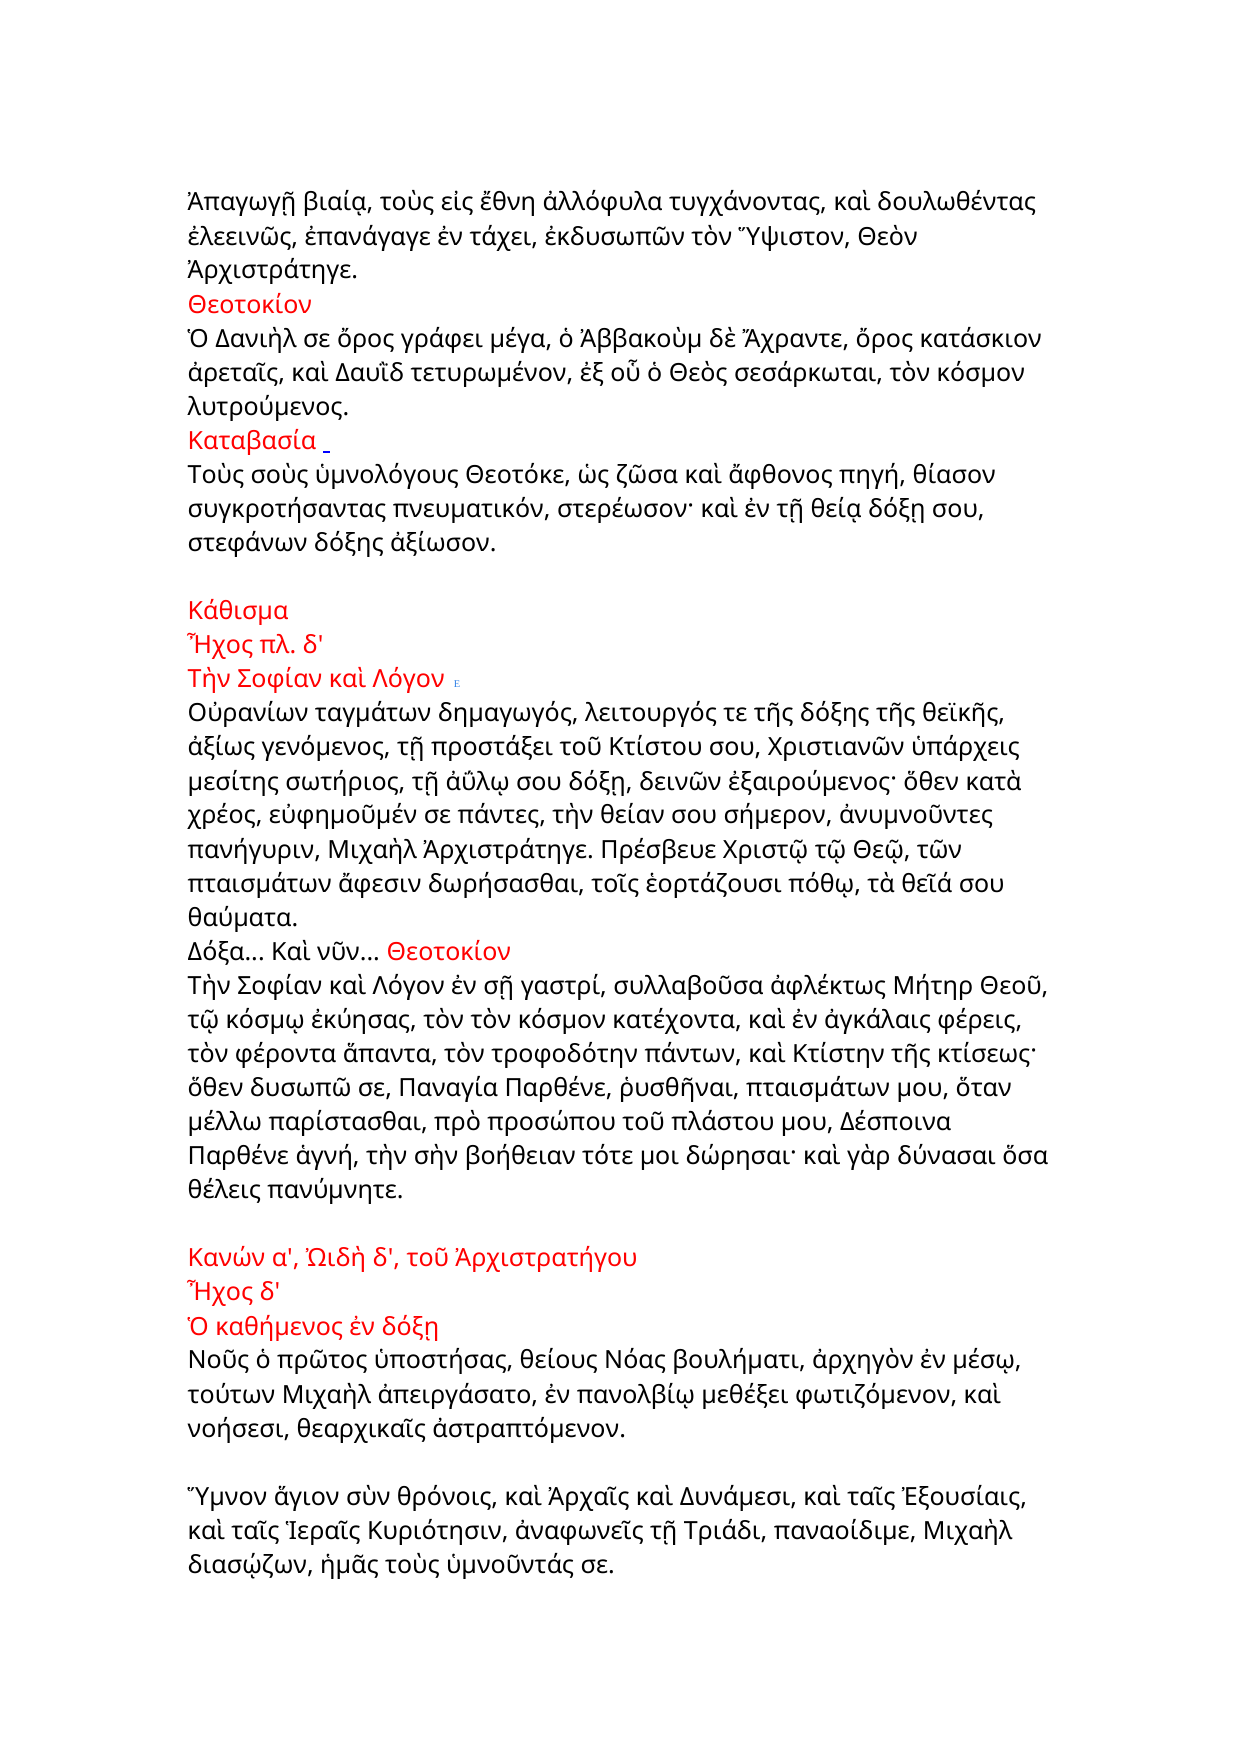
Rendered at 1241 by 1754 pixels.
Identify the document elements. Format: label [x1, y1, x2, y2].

text [187, 150, 1053, 1581]
